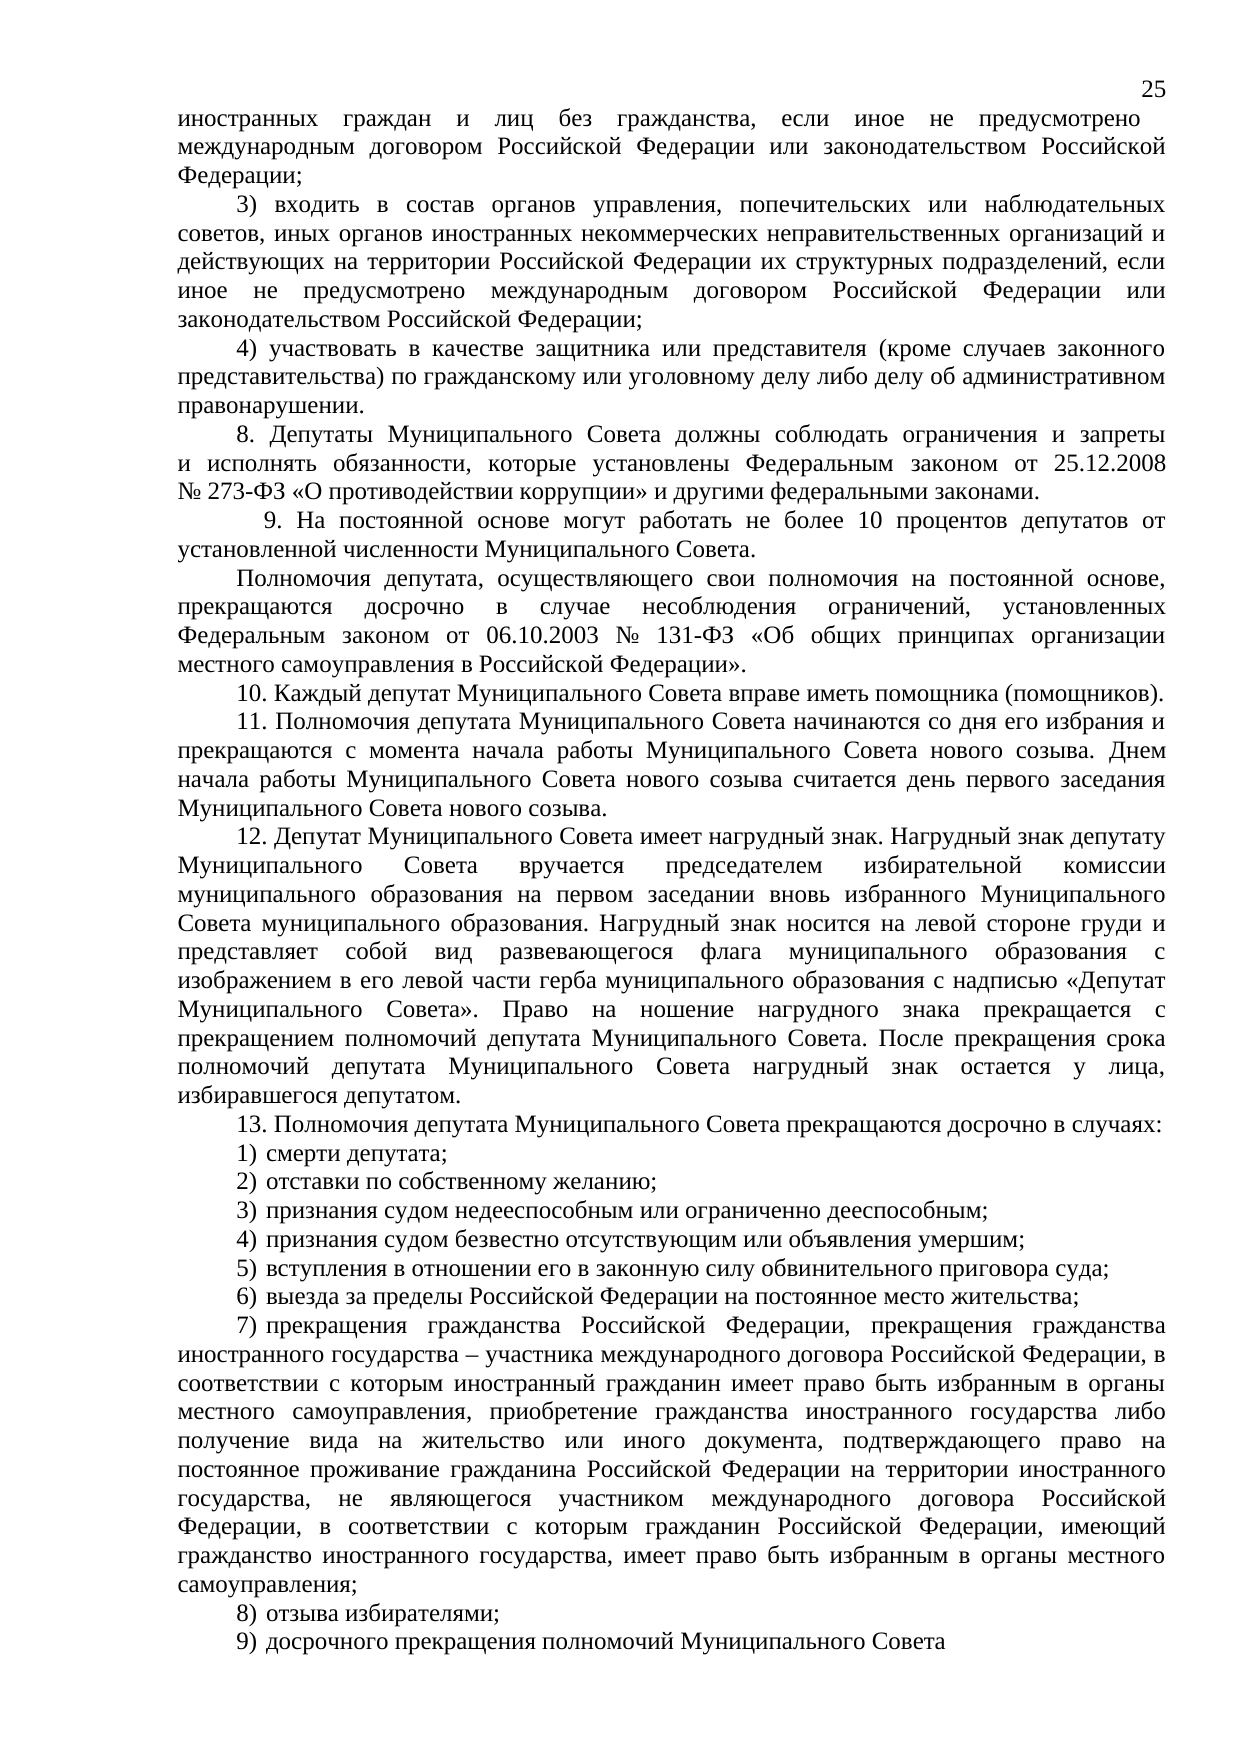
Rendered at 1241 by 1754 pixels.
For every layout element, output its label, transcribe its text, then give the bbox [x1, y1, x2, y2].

list вступления в отношении его в законную силу обвинительного приговора суда; [177, 1253, 1166, 1281]
list смерти депутата; [177, 1138, 1166, 1166]
list выезда за пределы Российской Федерации на постоянное место жительства; [177, 1281, 1166, 1310]
text 3) входить в состав органов управления, попечительских или наблюдательных советов, иных органов иностранных некоммерческих неправительственных организаций и действующих на территории Российской Федерации их структурных подразделений, если иное не предусмотрено международным договором Российской Федерации или законодательством Российской Федерации; [177, 189, 1166, 333]
list прекращения гражданства Российской Федерации, прекращения гражданства иностранного государства – участника международного договора Российской Федерации, в соответствии с которым иностранный гражданин имеет право быть избранным в органы местного самоуправления, приобретение гражданства иностранного государства либо получение вида на жительство или иного документа, подтверждающего право на постоянное проживание гражданина Российской Федерации на территории иностранного государства, не являющегося участником международного договора Российской Федерации, в соответствии с которым гражданин Российской Федерации, имеющий гражданство иностранного государства, имеет право быть избранным в органы местного самоуправления; [177, 1310, 1166, 1598]
text 8. Депутаты Муниципального Совета должны соблюдать ограничения и запреты и исполнять обязанности, которые установлены Федеральным законом от 25.12.2008 № 273-ФЗ «О противодействии коррупции» и другими федеральными законами. [177, 419, 1166, 505]
list 11. Полномочия депутата Муниципального Совета начинаются со дня его избрания и прекращаются с момента начала работы Муниципального Совета нового созыва. Днем начала работы Муниципального Совета нового созыва считается день первого заседания Муниципального Совета нового созыва. [177, 706, 1166, 821]
text 4) участвовать в качестве защитника или представителя (кроме случаев законного представительства) по гражданскому или уголовному делу либо делу об административном правонарушении. [177, 333, 1166, 419]
list 13. Полномочия депутата Муниципального Совета прекращаются досрочно в случаях: [177, 1109, 1166, 1138]
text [177, 103, 1166, 189]
list признания судом безвестно отсутствующим или объявления умершим; [177, 1224, 1166, 1253]
text 12. Депутат Муниципального Совета имеет нагрудный знак. Нагрудный знак депутату Муниципального Совета вручается председателем избирательной комиссии муниципального образования на первом заседании вновь избранного Муниципального Совета муниципального образования. Нагрудный знак носится на левой стороне груди и представляет собой вид развевающегося флага муниципального образования с изображением в его левой части герба муниципального образования с надписью «Депутат Муниципального Совета». Право на ношение нагрудного знака прекращается с прекращением полномочий депутата Муниципального Совета. После прекращения срока полномочий депутата Муниципального Совета нагрудный знак остается у лица, избиравшегося депутатом. [177, 821, 1166, 1109]
text 9. На постоянной основе могут работать не более 10 процентов депутатов от установленной численности Муниципального Совета. [177, 505, 1166, 563]
list отставки по собственному желанию; [177, 1166, 1166, 1195]
list отзыва избирателями; [177, 1598, 1166, 1626]
list признания судом недееспособным или ограниченно дееспособным; [177, 1195, 1166, 1224]
text Полномочия депутата, осуществляющего свои полномочия на постоянной основе, прекращаются досрочно в случае несоблюдения ограничений, установленных Федеральным законом от 06.10.2003 № 131-ФЗ «Об общих принципах организации местного самоуправления в Российской Федерации». [177, 563, 1166, 678]
text 10. Каждый депутат Муниципального Совета вправе иметь помощника (помощников). [177, 678, 1166, 706]
list досрочного прекращения полномочий Муниципального Совета [177, 1626, 1166, 1655]
